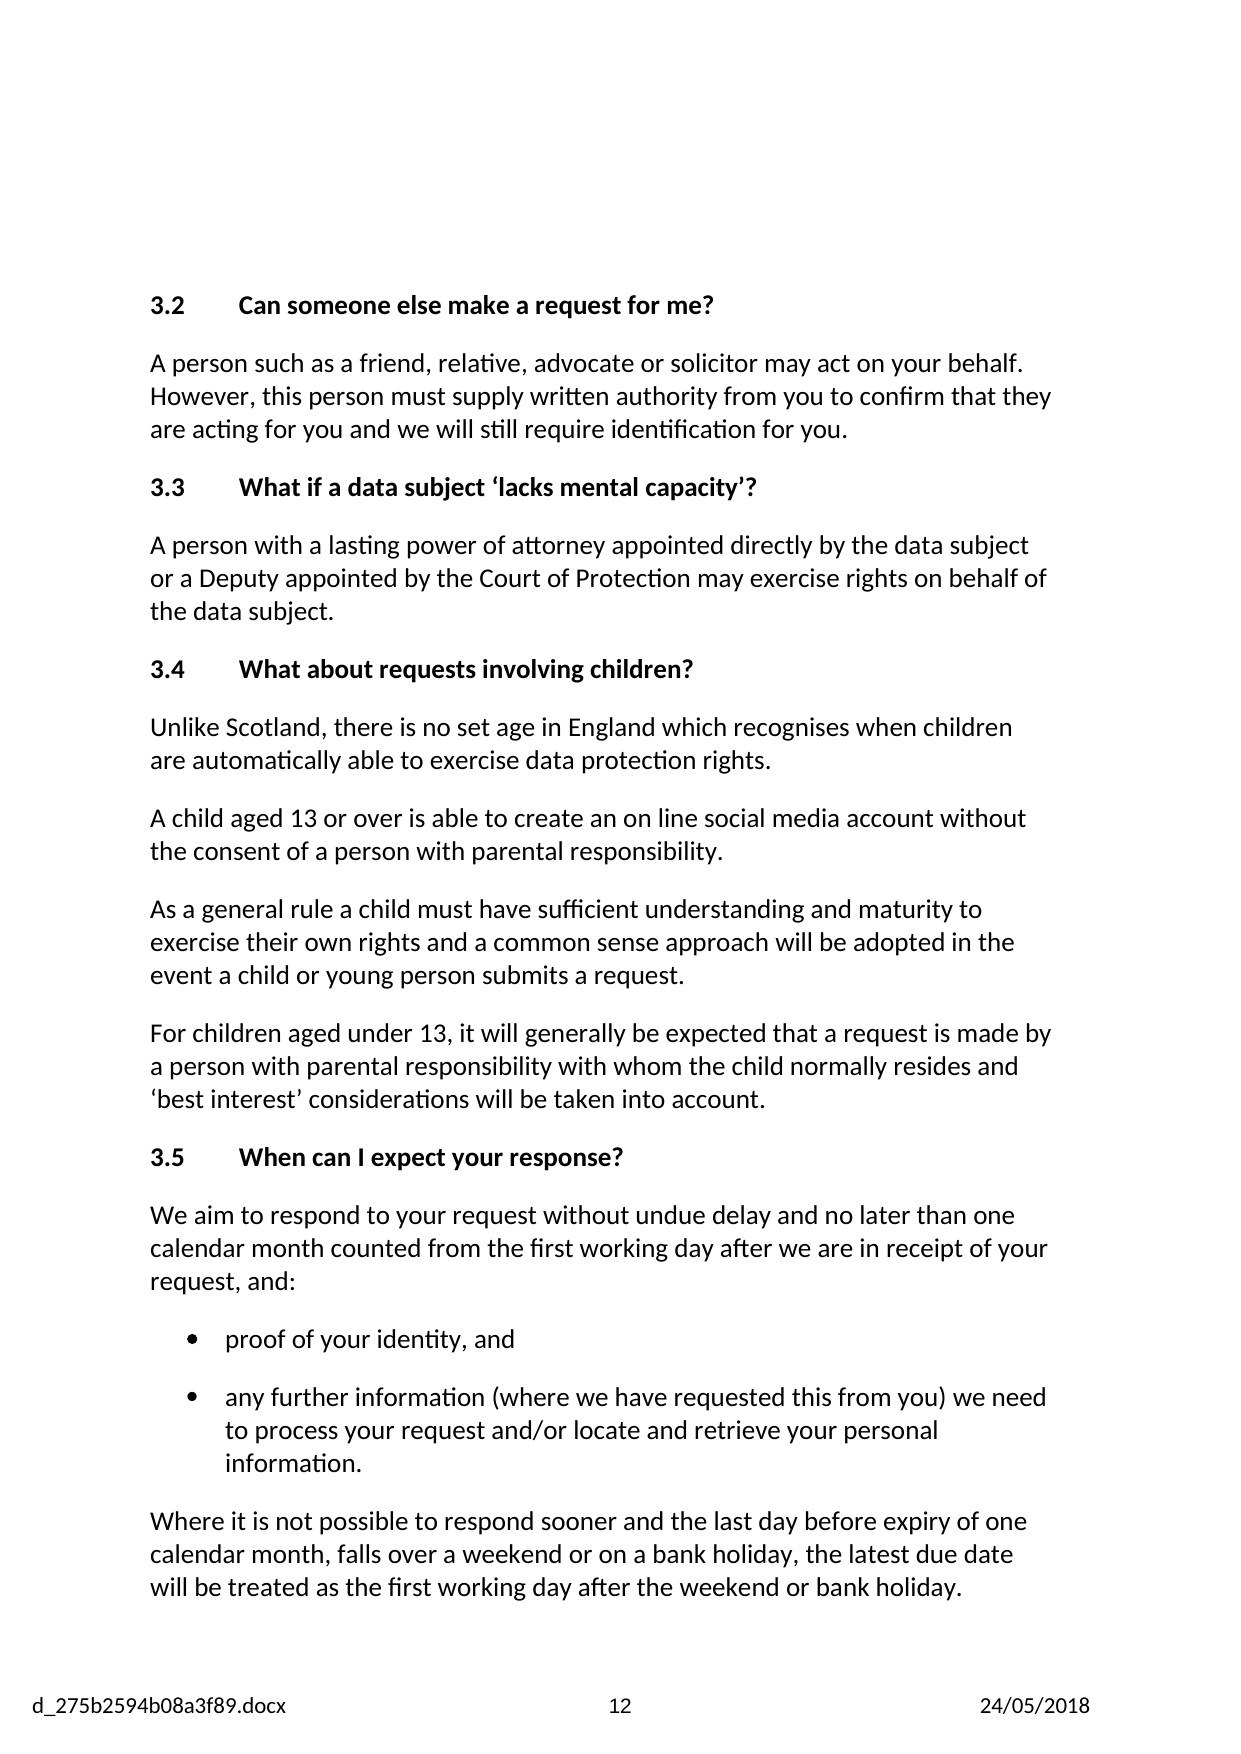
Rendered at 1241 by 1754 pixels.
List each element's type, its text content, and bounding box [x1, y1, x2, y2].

text As a general rule a child must have sufficient understanding and maturity to exercise their own rights and a common sense approach will be adopted in the event a child or young person submits a request. [150, 892, 1053, 991]
subtitle When can I expect your response? [150, 1140, 1053, 1173]
list any further information (where we have requested this from you) we need to process your request and/or locate and retrieve your personal information. [187, 1380, 1053, 1479]
text A person with a lasting power of attorney appointed directly by the data subject or a Deputy appointed by the Court of Protection may exercise rights on behalf of the data subject. [150, 528, 1053, 627]
text We aim to respond to your request without undue delay and no later than one calendar month counted from the first working day after we are in receipt of your request, and: [150, 1198, 1053, 1297]
subtitle What about requests involving children? [150, 652, 1053, 685]
subtitle Can someone else make a request for me? [150, 288, 1053, 321]
text Unlike Scotland, there is no set age in England which recognises when children are automatically able to exercise data protection rights. [150, 710, 1053, 776]
text Where it is not possible to respond sooner and the last day before expiry of one calendar month, falls over a weekend or on a bank holiday, the latest due date will be treated as the first working day after the weekend or bank holiday. [150, 1504, 1053, 1603]
text For children aged under 13, it will generally be expected that a request is made by a person with parental responsibility with whom the child normally resides and ‘best interest’ considerations will be taken into account. [150, 1016, 1053, 1115]
list proof of your identity, and [187, 1322, 1053, 1355]
text A person such as a friend, relative, advocate or solicitor may act on your behalf. However, this person must supply written authority from you to confirm that they are acting for you and we will still require identification for you. [150, 346, 1053, 445]
subtitle What if a data subject ‘lacks mental capacity’? [150, 470, 1053, 503]
text A child aged 13 or over is able to create an on line social media account without the consent of a person with parental responsibility. [150, 801, 1053, 867]
